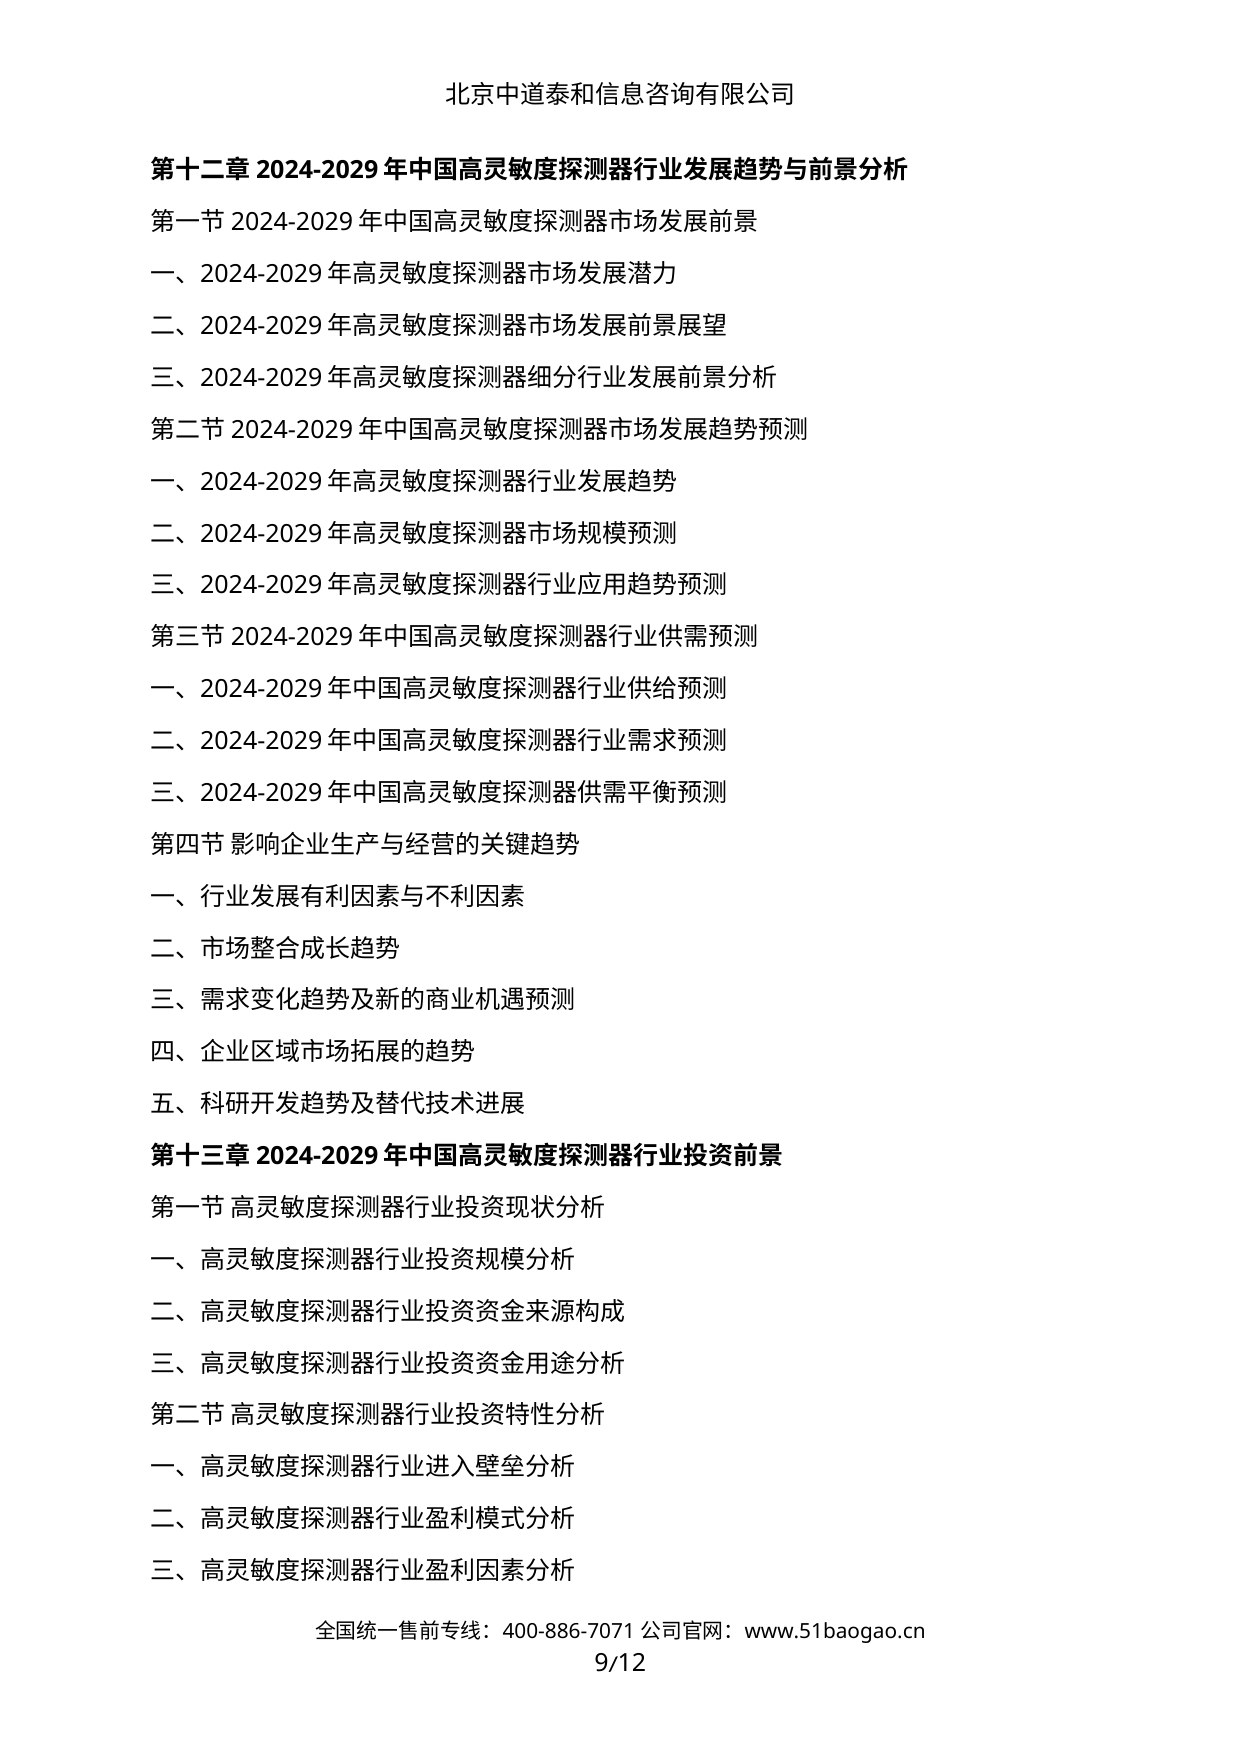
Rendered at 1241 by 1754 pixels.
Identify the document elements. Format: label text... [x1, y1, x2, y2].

text 二、市场整合成长趋势 [150, 928, 1090, 964]
text 二、高灵敏度探测器行业盈利模式分析 [150, 1499, 1090, 1535]
text 第二节 2024-2029年中国高灵敏度探测器市场发展趋势预测 [150, 409, 1090, 446]
text 第一节 2024-2029年中国高灵敏度探测器市场发展前景 [150, 202, 1090, 238]
text 一、2024-2029年中国高灵敏度探测器行业供给预测 [150, 669, 1090, 705]
text 一、2024-2029年高灵敏度探测器行业发展趋势 [150, 461, 1090, 497]
text 第四节 影响企业生产与经营的关键趋势 [150, 824, 1090, 861]
text 一、2024-2029年高灵敏度探测器市场发展潜力 [150, 254, 1090, 290]
text 五、科研开发趋势及替代技术进展 [150, 1084, 1090, 1120]
text 二、2024-2029年中国高灵敏度探测器行业需求预测 [150, 721, 1090, 757]
text 一、高灵敏度探测器行业进入壁垒分析 [150, 1447, 1090, 1483]
text 第十二章 2024-2029年中国高灵敏度探测器行业发展趋势与前景分析 [150, 150, 1090, 186]
text 三、高灵敏度探测器行业盈利因素分析 [150, 1551, 1090, 1587]
text 二、2024-2029年高灵敏度探测器市场规模预测 [150, 513, 1090, 549]
text 三、2024-2029年中国高灵敏度探测器供需平衡预测 [150, 772, 1090, 809]
text 一、行业发展有利因素与不利因素 [150, 876, 1090, 912]
text 二、2024-2029年高灵敏度探测器市场发展前景展望 [150, 306, 1090, 342]
text 第二节 高灵敏度探测器行业投资特性分析 [150, 1395, 1090, 1431]
text 第十三章 2024-2029年中国高灵敏度探测器行业投资前景 [150, 1136, 1090, 1172]
text 第一节 高灵敏度探测器行业投资现状分析 [150, 1187, 1090, 1224]
text 三、高灵敏度探测器行业投资资金用途分析 [150, 1343, 1090, 1379]
text 三、2024-2029年高灵敏度探测器行业应用趋势预测 [150, 565, 1090, 601]
text 三、需求变化趋势及新的商业机遇预测 [150, 980, 1090, 1016]
text 一、高灵敏度探测器行业投资规模分析 [150, 1239, 1090, 1276]
text 三、2024-2029年高灵敏度探测器细分行业发展前景分析 [150, 357, 1090, 394]
text 二、高灵敏度探测器行业投资资金来源构成 [150, 1291, 1090, 1327]
text 四、企业区域市场拓展的趋势 [150, 1032, 1090, 1068]
text 第三节 2024-2029年中国高灵敏度探测器行业供需预测 [150, 617, 1090, 653]
